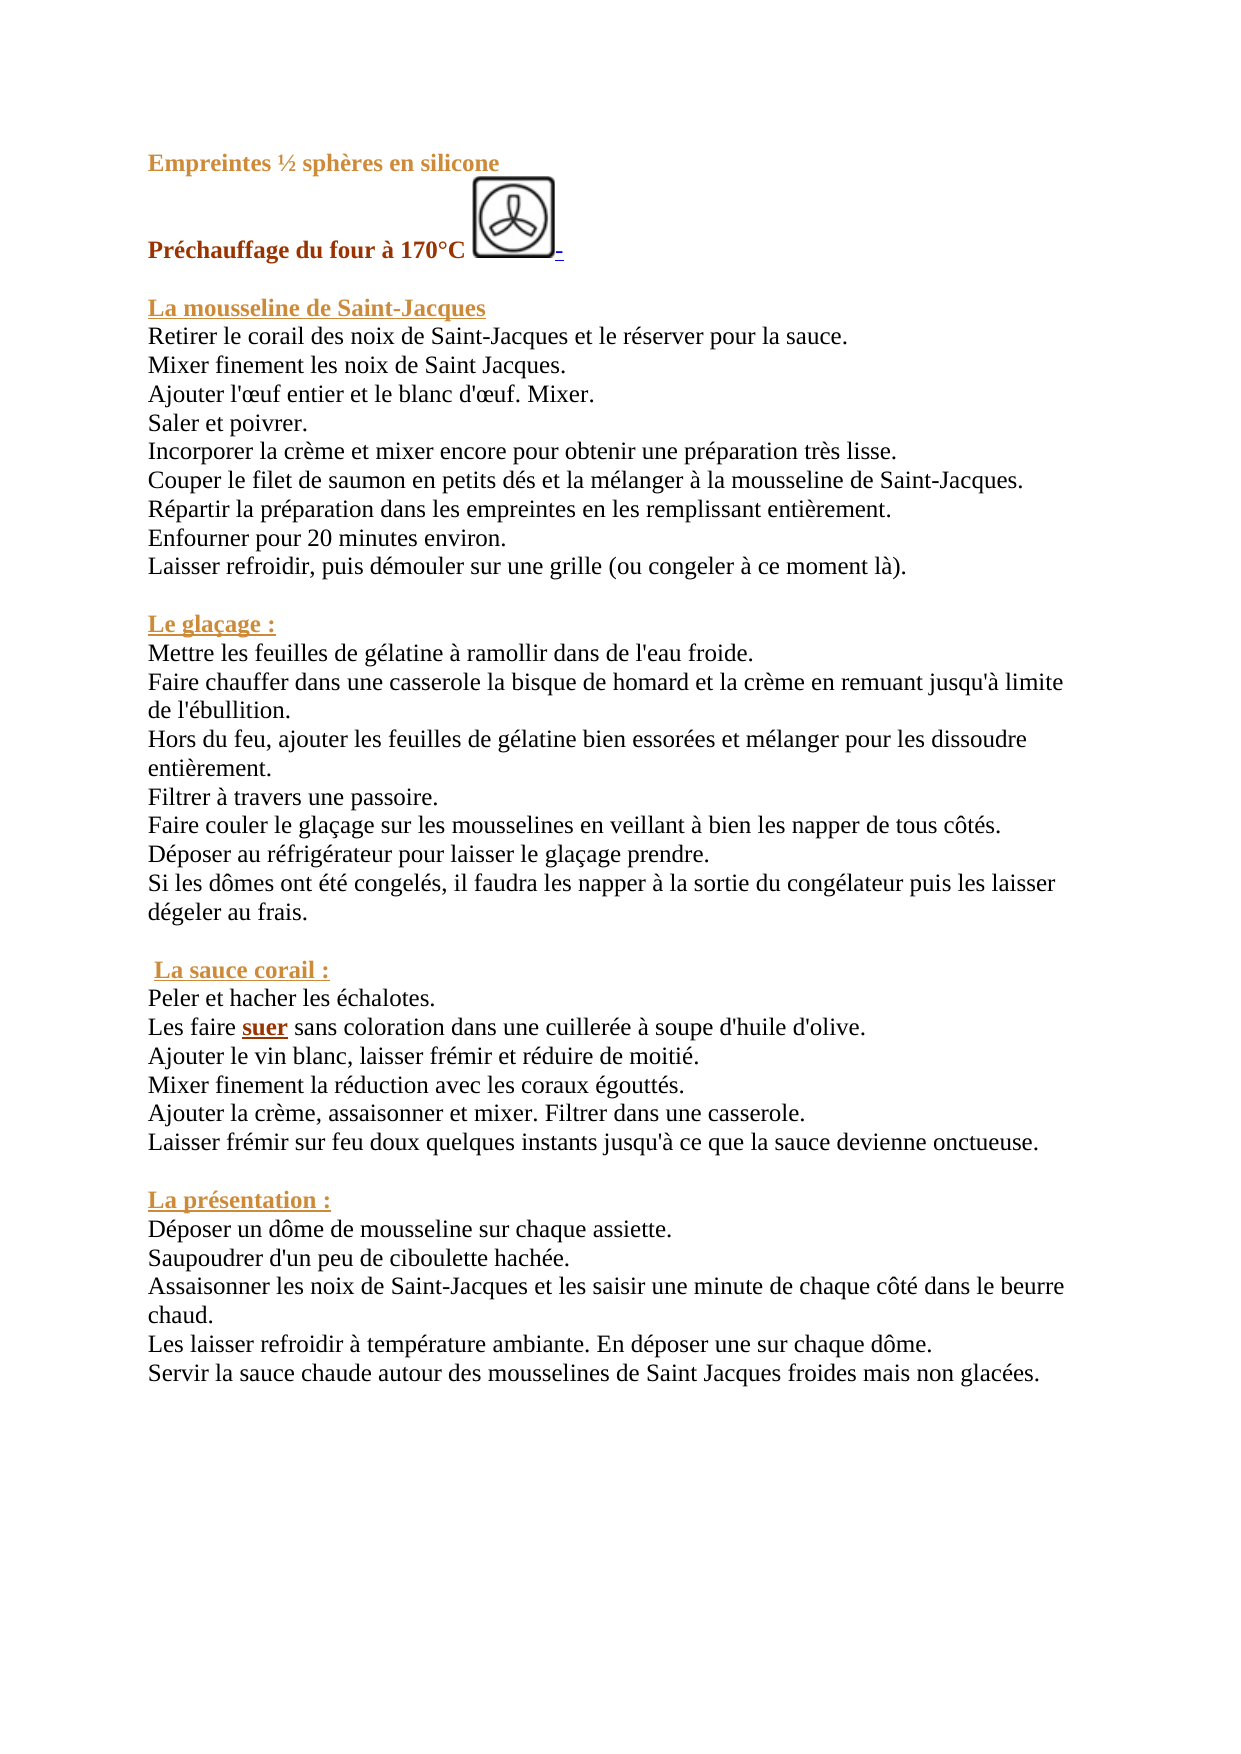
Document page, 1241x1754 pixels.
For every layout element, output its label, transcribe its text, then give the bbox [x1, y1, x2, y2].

text La mousseline de Saint-Jacques Retirer le corail des noix de Saint-Jacques et le réserver pour la sauce. Mixer finement les noix de Saint Jacques. Ajouter l'œuf entier et le blanc d'œuf. Mixer. Saler et poivrer. Incorporer la crème et mixer encore pour obtenir une préparation très lisse. Couper le filet de saumon en petits dés et la mélanger à la mousseline de Saint-Jacques. Répartir la préparation dans les empreintes en les remplissant entièrement. Enfourner pour 20 minutes environ. Laisser refroidir, puis démouler sur une grille (ou congeler à ce moment là). [148, 293, 1093, 580]
text La sauce corail : Peler et hacher les échalotes. Les faire suer sans coloration dans une cuillerée à soupe d'huile d'olive. Ajouter le vin blanc, laisser frémir et réduire de moitié. Mixer finement la réduction avec les coraux égouttés. Ajouter la crème, assaisonner et mixer. Filtrer dans une casserole. Laisser frémir sur feu doux quelques instants jusqu'à ce que la sauce devienne onctueuse. [148, 955, 1093, 1156]
text Empreintes ½ sphères en silicone Préchauffage du four à 170°C - [148, 148, 1093, 263]
text Le glaçage : Mettre les feuilles de gélatine à ramollir dans de l'eau froide. Faire chauffer dans une casserole la bisque de homard et la crème en remuant jusqu'à limite de l'ébullition. Hors du feu, ajouter les feuilles de gélatine bien essorées et mélanger pour les dissoudre entièrement. Filtrer à travers une passoire. Faire couler le glaçage sur les mousselines en veillant à bien les napper de tous côtés. Déposer au réfrigérateur pour laisser le glaçage prendre. Si les dômes ont été congelés, il faudra les napper à la sortie du congélateur puis les laisser dégeler au frais. [148, 609, 1093, 926]
text La présentation : Déposer un dôme de mousseline sur chaque assiette. Saupoudrer d'un peu de ciboulette hachée. Assaisonner les noix de Saint-Jacques et les saisir une minute de chaque côté dans le beurre chaud. Les laisser refroidir à température ambiante. En déposer une sur chaque dôme. Servir la sauce chaude autour des mousselines de Saint Jacques froides mais non glacées. [148, 1185, 1093, 1386]
picture [472, 176, 555, 258]
